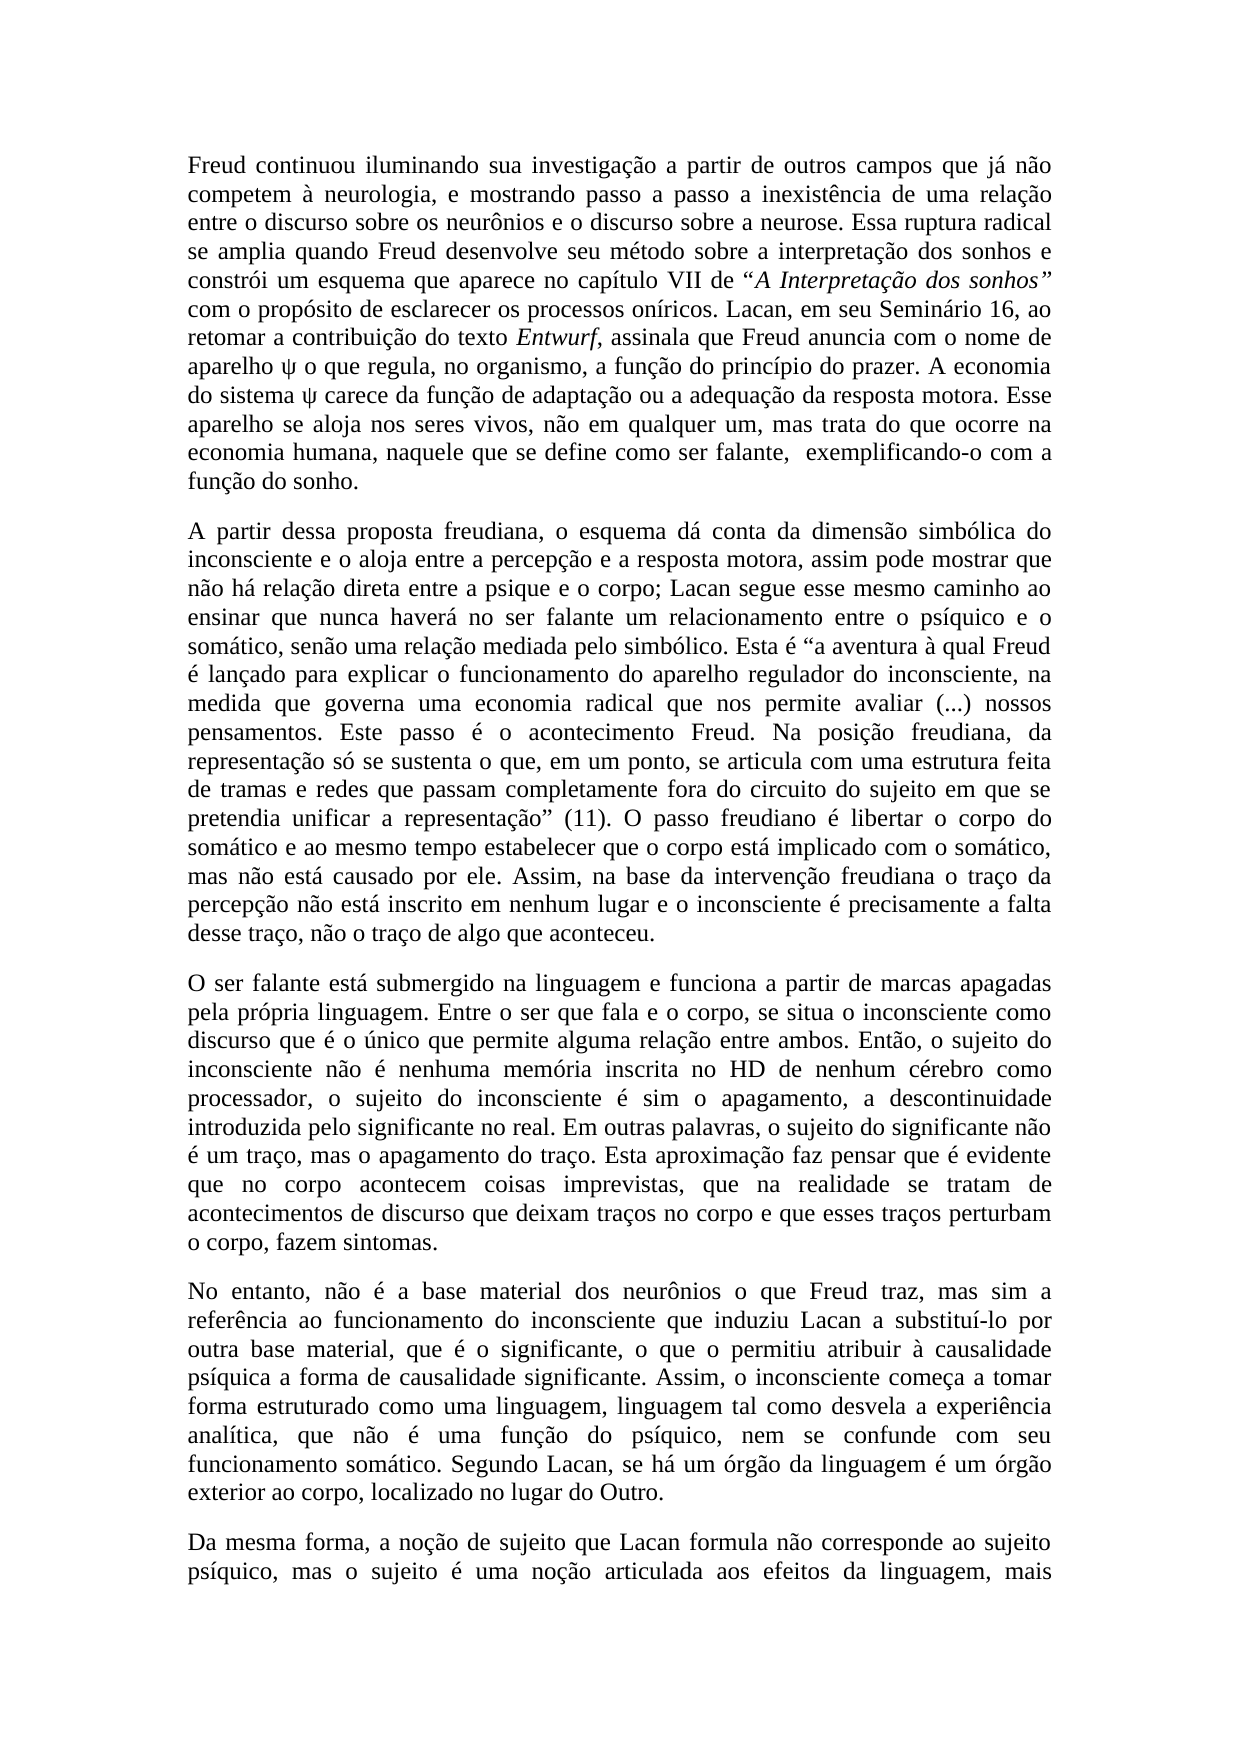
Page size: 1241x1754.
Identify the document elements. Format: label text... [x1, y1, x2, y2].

text A partir dessa proposta freudiana, o esquema dá conta da dimensão simbólica do inconsciente e o aloja entre a percepção e a resposta motora, assim pode mostrar que não há relação direta entre a psique e o corpo; Lacan segue esse mesmo caminho ao ensinar que nunca haverá no ser falante um relacionamento entre o psíquico e o somático, senão uma relação mediada pelo simbólico. Esta é “a aventura à qual Freud é lançado para explicar o funcionamento do aparelho regulador do inconsciente, na medida que governa uma economia radical que nos permite avaliar (...) nossos pensamentos. Este passo é o acontecimento Freud. Na posição freudiana, da representação só se sustenta o que, em um ponto, se articula com uma estrutura feita de tramas e redes que passam completamente fora do circuito do sujeito em que se pretendia unificar a representação” (11). O passo freudiano é libertar o corpo do somático e ao mesmo tempo estabelecer que o corpo está implicado com o somático, mas não está causado por ele. Assim, na base da intervenção freudiana o traço da percepção não está inscrito em nenhum lugar e o inconsciente é precisamente a falta desse traço, não o traço de algo que aconteceu. [187, 516, 1053, 947]
text No entanto, não é a base material dos neurônios o que Freud traz, mas sim a referência ao funcionamento do inconsciente que induziu Lacan a substituí-lo por outra base material, que é o significante, o que o permitiu atribuir à causalidade psíquica a forma de causalidade significante. Assim, o inconsciente começa a tomar forma estruturado como uma linguagem, linguagem tal como desvela a experiência analítica, que não é uma função do psíquico, nem se confunde com seu funcionamento somático. Segundo Lacan, se há um órgão da linguagem é um órgão exterior ao corpo, localizado no lugar do Outro. [187, 1276, 1053, 1506]
text O ser falante está submergido na linguagem e funciona a partir de marcas apagadas pela própria linguagem. Entre o ser que fala e o corpo, se situa o inconsciente como discurso que é o único que permite alguma relação entre ambos. Então, o sujeito do inconsciente não é nenhuma memória inscrita no HD de nenhum cérebro como processador, o sujeito do inconsciente é sim o apagamento, a descontinuidade introduzida pelo significante no real. Em outras palavras, o sujeito do significante não é um traço, mas o apagamento do traço. Esta aproximação faz pensar que é evidente que no corpo acontecem coisas imprevistas, que na realidade se tratam de acontecimentos de discurso que deixam traços no corpo e que esses traços perturbam o corpo, fazem sintomas. [187, 968, 1053, 1255]
text Freud continuou iluminando sua investigação a partir de outros campos que já não competem à neurologia, e mostrando passo a passo a inexistência de uma relação entre o discurso sobre os neurônios e o discurso sobre a neurose. Essa ruptura radical se amplia quando Freud desenvolve seu método sobre a interpretação dos sonhos e constrói um esquema que aparece no capítulo VII de “A Interpretação dos sonhos” com o propósito de esclarecer os processos oníricos. Lacan, em seu Seminário 16, ao retomar a contribuição do texto Entwurf, assinala que Freud anuncia com o nome de aparelho ψ o que regula, no organismo, a função do princípio do prazer. A economia do sistema ψ carece da função de adaptação ou a adequação da resposta motora. Esse aparelho se aloja nos seres vivos, não em qualquer um, mas trata do que ocorre na economia humana, naquele que se define como ser falante, exemplificando-o com a função do sonho. [187, 150, 1053, 495]
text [187, 1527, 1053, 1584]
